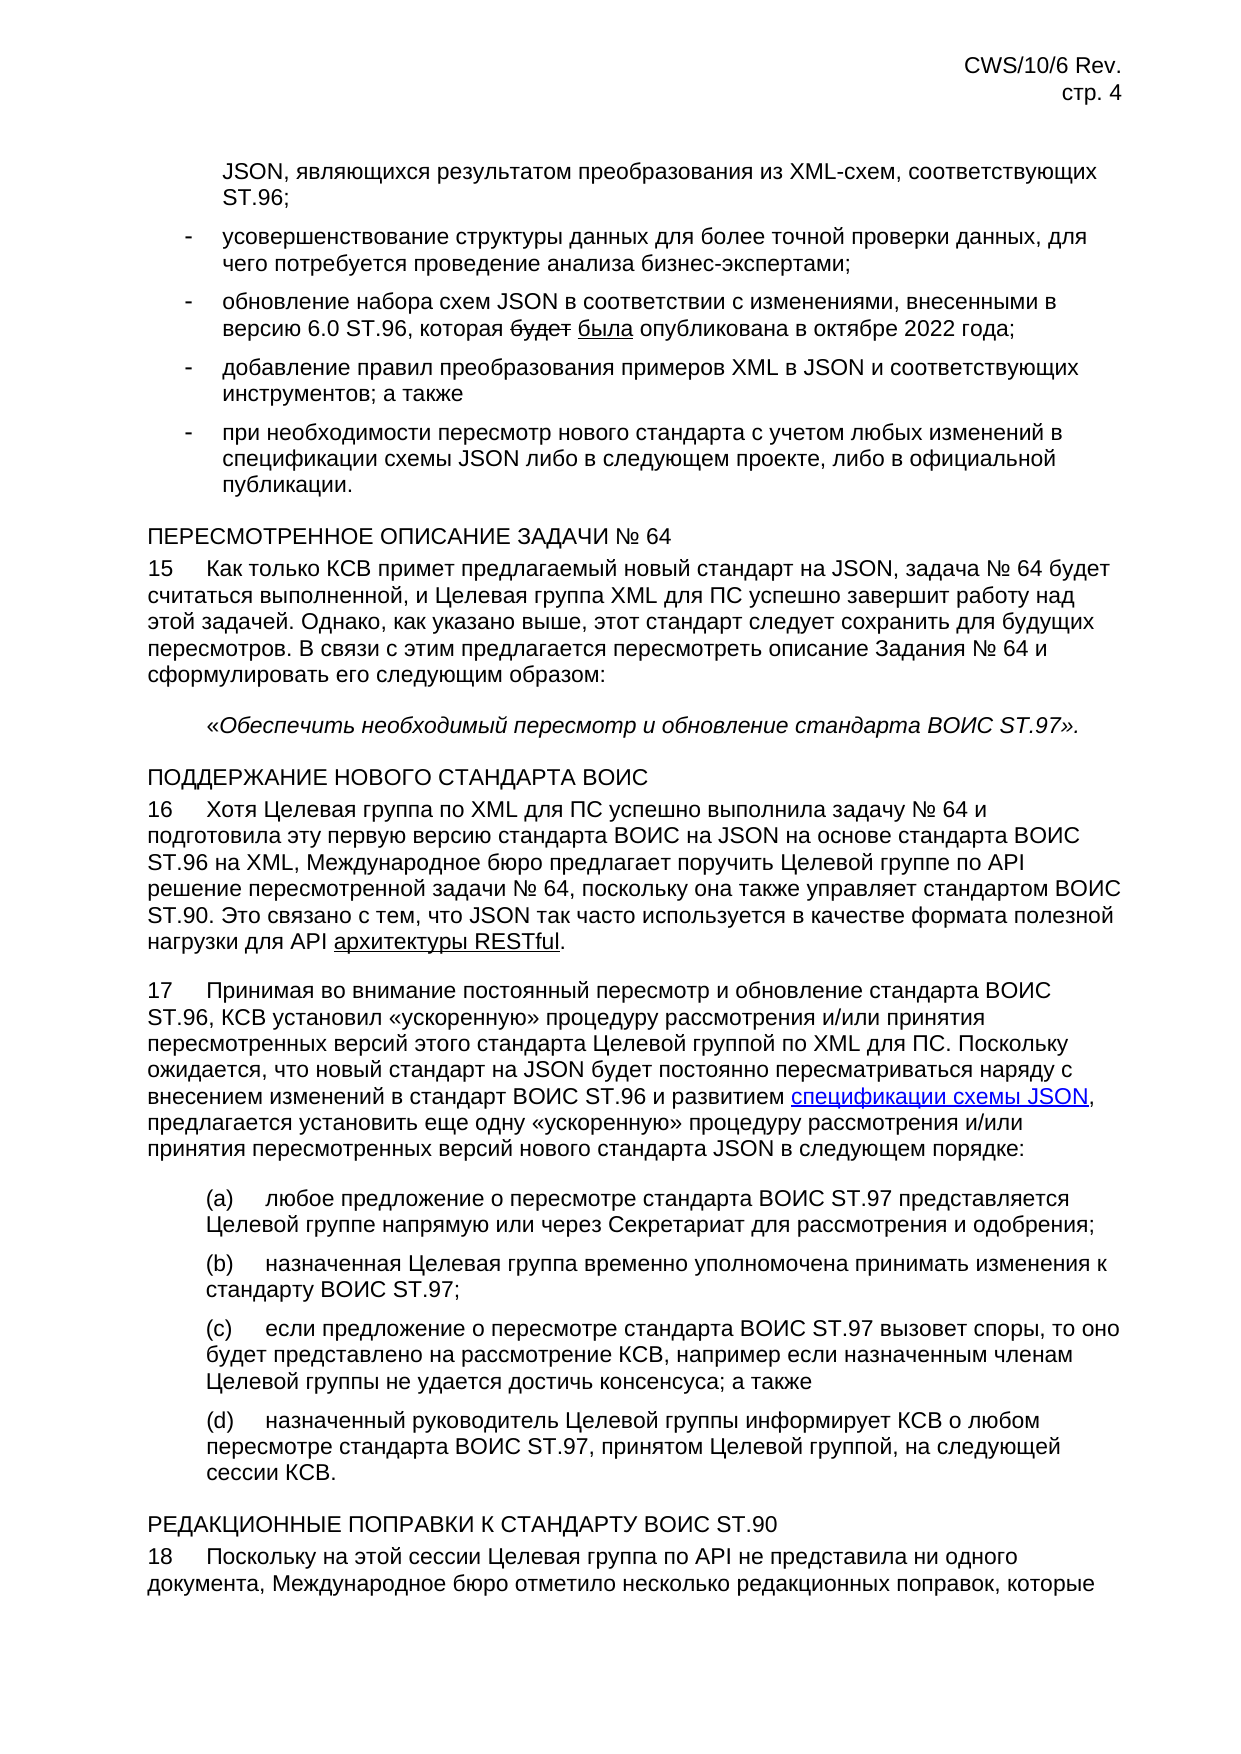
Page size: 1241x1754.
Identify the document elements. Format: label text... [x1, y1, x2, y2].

text Принимая во внимание постоянный пересмотр и обновление стандарта ВОИС ST.96, КСВ установил «ускоренную» процедуру рассмотрения и/или принятия пересмотренных версий этого стандарта Целевой группой по XML для ПС. Поскольку ожидается, что новый стандарт на JSON будет постоянно пересматриваться наряду с внесением изменений в стандарт ВОИС ST.96 и развитием спецификации схемы JSON, предлагается установить еще одну «ускоренную» процедуру рассмотрения и/или принятия пересмотренных версий нового стандарта JSON в следующем порядке: [147, 977, 1122, 1162]
list добавление правил преобразования примеров XML в JSON и соответствующих инструментов; а также [184, 353, 1122, 406]
subtitle пересмотренное описание задачи № 64 [147, 523, 1122, 549]
list обновление набора схем JSON в соответствии с изменениями, внесенными в версию 6.0 ST.96, которая будет была опубликована в октябре 2022 года; [184, 288, 1122, 341]
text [147, 1543, 1122, 1596]
text (b) назначенная Целевая группа временно уполномочена принимать изменения к стандарту ВОИС ST.97; [206, 1250, 1122, 1302]
list усовершенствование структуры данных для более точной проверки данных, для чего потребуется проведение анализа бизнес-экспертами; [184, 223, 1122, 276]
list при необходимости пересмотр нового стандарта с учетом любых изменений в спецификации схемы JSON либо в следующем проекте, либо в официальной публикации. [184, 419, 1122, 498]
text (d) назначенный руководитель Целевой группы информирует КСВ о любом пересмотре стандарта ВОИС ST.97, принятом Целевой группой, на следующей сессии КСВ. [206, 1407, 1122, 1486]
text Хотя Целевая группа по XML для ПС успешно выполнила задачу № 64 и подготовила эту первую версию стандарта ВОИС на JSON на основе стандарта ВОИС ST.96 на XML, Международное бюро предлагает поручить Целевой группе по API решение пересмотренной задачи № 64, поскольку она также управляет стандартом ВОИС ST.90. Это связано с тем, что JSON так часто используется в качестве формата полезной нагрузки для API архитектуры RESTful. [147, 796, 1122, 954]
text Как только КСВ примет предлагаемый новый стандарт на JSON, задача № 64 будет считаться выполненной, и Целевая группа XML для ПС успешно завершит работу над этой задачей. Однако, как указано выше, этот стандарт следует сохранить для будущих пересмотров. В связи с этим предлагается пересмотреть описание Задания № 64 и сформулировать его следующим образом: [147, 555, 1122, 687]
subtitle поддержание нового стандарта ВОис [147, 763, 1122, 790]
subtitle редакционные поправки к стандарту воис ST.90 [147, 1511, 1122, 1537]
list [184, 158, 1122, 211]
text «Обеспечить необходимый пересмотр и обновление стандарта ВОИС ST.97». [206, 712, 1122, 738]
text (c) если предложение о пересмотре стандарта ВОИС ST.97 вызовет споры, то оно будет представлено на рассмотрение КСВ, например если назначенным членам Целевой группы не удается достичь консенсуса; а также [206, 1315, 1122, 1394]
text (a) любое предложение о пересмотре стандарта ВОИС ST.97 представляется Целевой группе напрямую или через Секретариат для рассмотрения и одобрения; [206, 1184, 1122, 1237]
